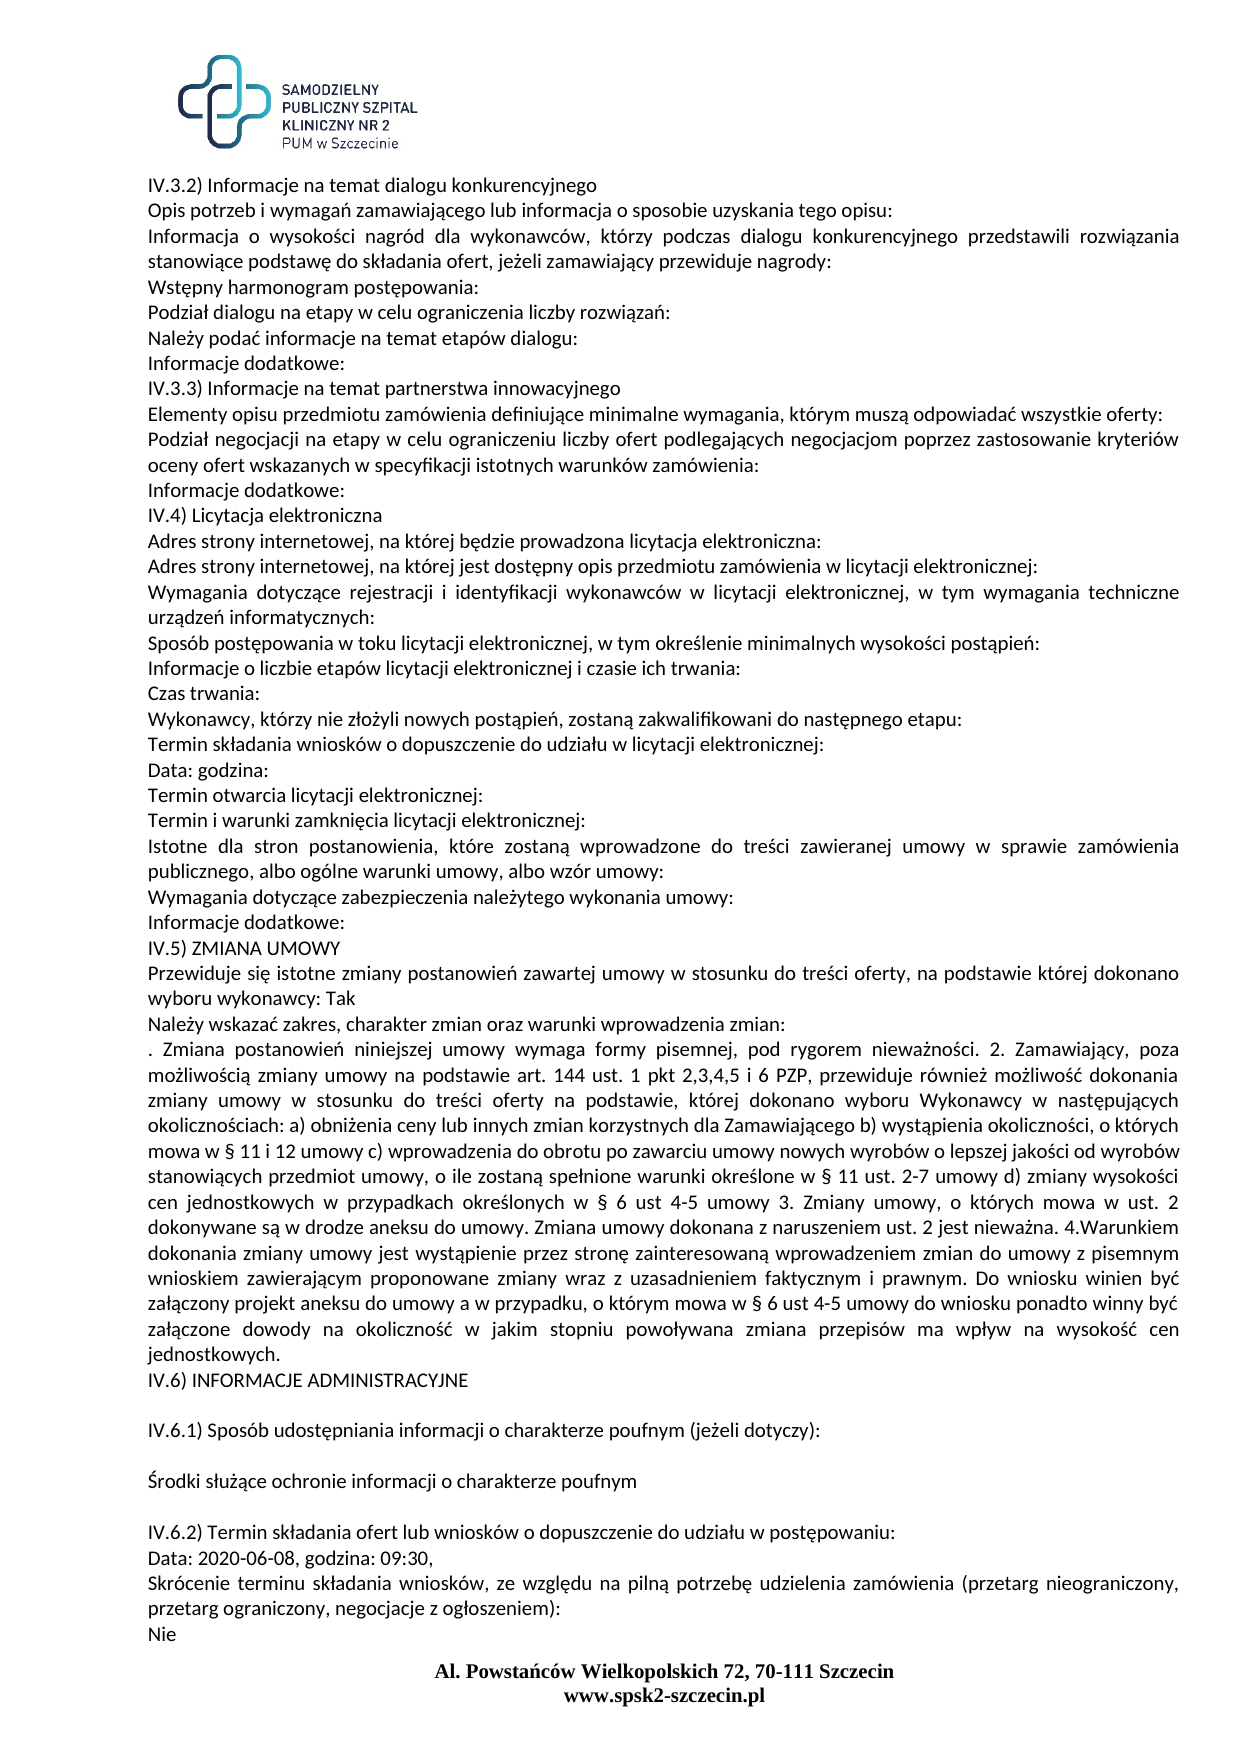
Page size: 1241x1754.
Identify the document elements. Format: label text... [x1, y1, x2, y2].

text Informacje dodatkowe: [148, 909, 1181, 935]
text Należy wskazać zakres, charakter zmian oraz warunki wprowadzenia zmian: [148, 1011, 1181, 1036]
text Przewiduje się istotne zmiany postanowień zawartej umowy w stosunku do treści oferty, na podstawie której dokonano wyboru wykonawcy: Tak [148, 960, 1181, 1011]
text Sposób postępowania w toku licytacji elektronicznej, w tym określenie minimalnych wysokości postąpień: [148, 630, 1181, 655]
text Termin i warunki zamknięcia licytacji elektronicznej: [148, 808, 1181, 833]
text Wymagania dotyczące rejestracji i identyfikacji wykonawców w licytacji elektronicznej, w tym wymagania techniczne urządzeń informatycznych: [148, 579, 1181, 630]
text Nie [148, 1621, 1181, 1646]
picture [152, 29, 442, 173]
text IV.6) INFORMACJE ADMINISTRACYJNE [148, 1367, 1181, 1392]
text Elementy opisu przedmiotu zamówienia definiujące minimalne wymagania, którym muszą odpowiadać wszystkie oferty: [148, 401, 1181, 426]
text Skrócenie terminu składania wniosków, ze względu na pilną potrzebę udzielenia zamówienia (przetarg nieograniczony, przetarg ograniczony, negocjacje z ogłoszeniem): [148, 1570, 1181, 1621]
text Data: godzina: [148, 757, 1181, 782]
text Adres strony internetowej, na której jest dostępny opis przedmiotu zamówienia w licytacji elektronicznej: [148, 553, 1181, 579]
text Informacje dodatkowe: [148, 350, 1181, 376]
text Środki służące ochronie informacji o charakterze poufnym [148, 1468, 1181, 1494]
text Należy podać informacje na temat etapów dialogu: [148, 325, 1181, 350]
text Termin składania wniosków o dopuszczenie do udziału w licytacji elektronicznej: [148, 731, 1181, 757]
text IV.6.2) Termin składania ofert lub wniosków o dopuszczenie do udziału w postępowaniu: [148, 1519, 1181, 1545]
text Wykonawcy, którzy nie złożyli nowych postąpień, zostaną zakwalifikowani do następnego etapu: [148, 706, 1181, 731]
text Data: 2020-06-08, godzina: 09:30, [148, 1545, 1181, 1570]
text Adres strony internetowej, na której będzie prowadzona licytacja elektroniczna: [148, 528, 1181, 553]
text Istotne dla stron postanowienia, które zostaną wprowadzone do treści zawieranej umowy w sprawie zamówienia publicznego, albo ogólne warunki umowy, albo wzór umowy: [148, 833, 1181, 884]
text IV.6.1) Sposób udostępniania informacji o charakterze poufnym (jeżeli dotyczy): [148, 1418, 1181, 1443]
text Wymagania dotyczące zabezpieczenia należytego wykonania umowy: [148, 884, 1181, 909]
text IV.4) Licytacja elektroniczna [148, 503, 1181, 528]
text Informacje dodatkowe: [148, 477, 1181, 503]
text IV.3.3) Informacje na temat partnerstwa innowacyjnego [148, 376, 1181, 401]
text IV.3.2) Informacje na temat dialogu konkurencyjnego [148, 172, 1181, 198]
text IV.5) ZMIANA UMOWY [148, 935, 1181, 960]
text Termin otwarcia licytacji elektronicznej: [148, 782, 1181, 808]
text Informacja o wysokości nagród dla wykonawców, którzy podczas dialogu konkurencyjnego przedstawili rozwiązania stanowiące podstawę do składania ofert, jeżeli zamawiający przewiduje nagrody: [148, 223, 1181, 274]
text . Zmiana postanowień niniejszej umowy wymaga formy pisemnej, pod rygorem nieważności. 2. Zamawiający, poza możliwością zmiany umowy na podstawie art. 144 ust. 1 pkt 2,3,4,5 i 6 PZP, przewiduje również możliwość dokonania zmiany umowy w stosunku do treści oferty na podstawie, której dokonano wyboru Wykonawcy w następujących okolicznościach: a) obniżenia ceny lub innych zmian korzystnych dla Zamawiającego b) wystąpienia okoliczności, o których mowa w § 11 i 12 umowy c) wprowadzenia do obrotu po zawarciu umowy nowych wyrobów o lepszej jakości od wyrobów stanowiących przedmiot umowy, o ile zostaną spełnione warunki określone w § 11 ust. 2-7 umowy d) zmiany wysokości cen jednostkowych w przypadkach określonych w § 6 ust 4-5 umowy 3. Zmiany umowy, o których mowa w ust. 2 dokonywane są w drodze aneksu do umowy. Zmiana umowy dokonana z naruszeniem ust. 2 jest nieważna. 4.Warunkiem dokonania zmiany umowy jest wystąpienie przez stronę zainteresowaną wprowadzeniem zmian do umowy z pisemnym wnioskiem zawierającym proponowane zmiany wraz z uzasadnieniem faktycznym i prawnym. Do wniosku winien być załączony projekt aneksu do umowy a w przypadku, o którym mowa w § 6 ust 4-5 umowy do wniosku ponadto winny być załączone dowody na okoliczność w jakim stopniu powoływana zmiana przepisów ma wpływ na wysokość cen jednostkowych. [148, 1036, 1181, 1367]
text Informacje o liczbie etapów licytacji elektronicznej i czasie ich trwania: [148, 655, 1181, 681]
text Podział negocjacji na etapy w celu ograniczeniu liczby ofert podlegających negocjacjom poprzez zastosowanie kryteriów oceny ofert wskazanych w specyfikacji istotnych warunków zamówienia: [148, 426, 1181, 477]
text Wstępny harmonogram postępowania: [148, 274, 1181, 299]
text Opis potrzeb i wymagań zamawiającego lub informacja o sposobie uzyskania tego opisu: [148, 198, 1181, 223]
text Podział dialogu na etapy w celu ograniczenia liczby rozwiązań: [148, 299, 1181, 325]
text Czas trwania: [148, 681, 1181, 706]
